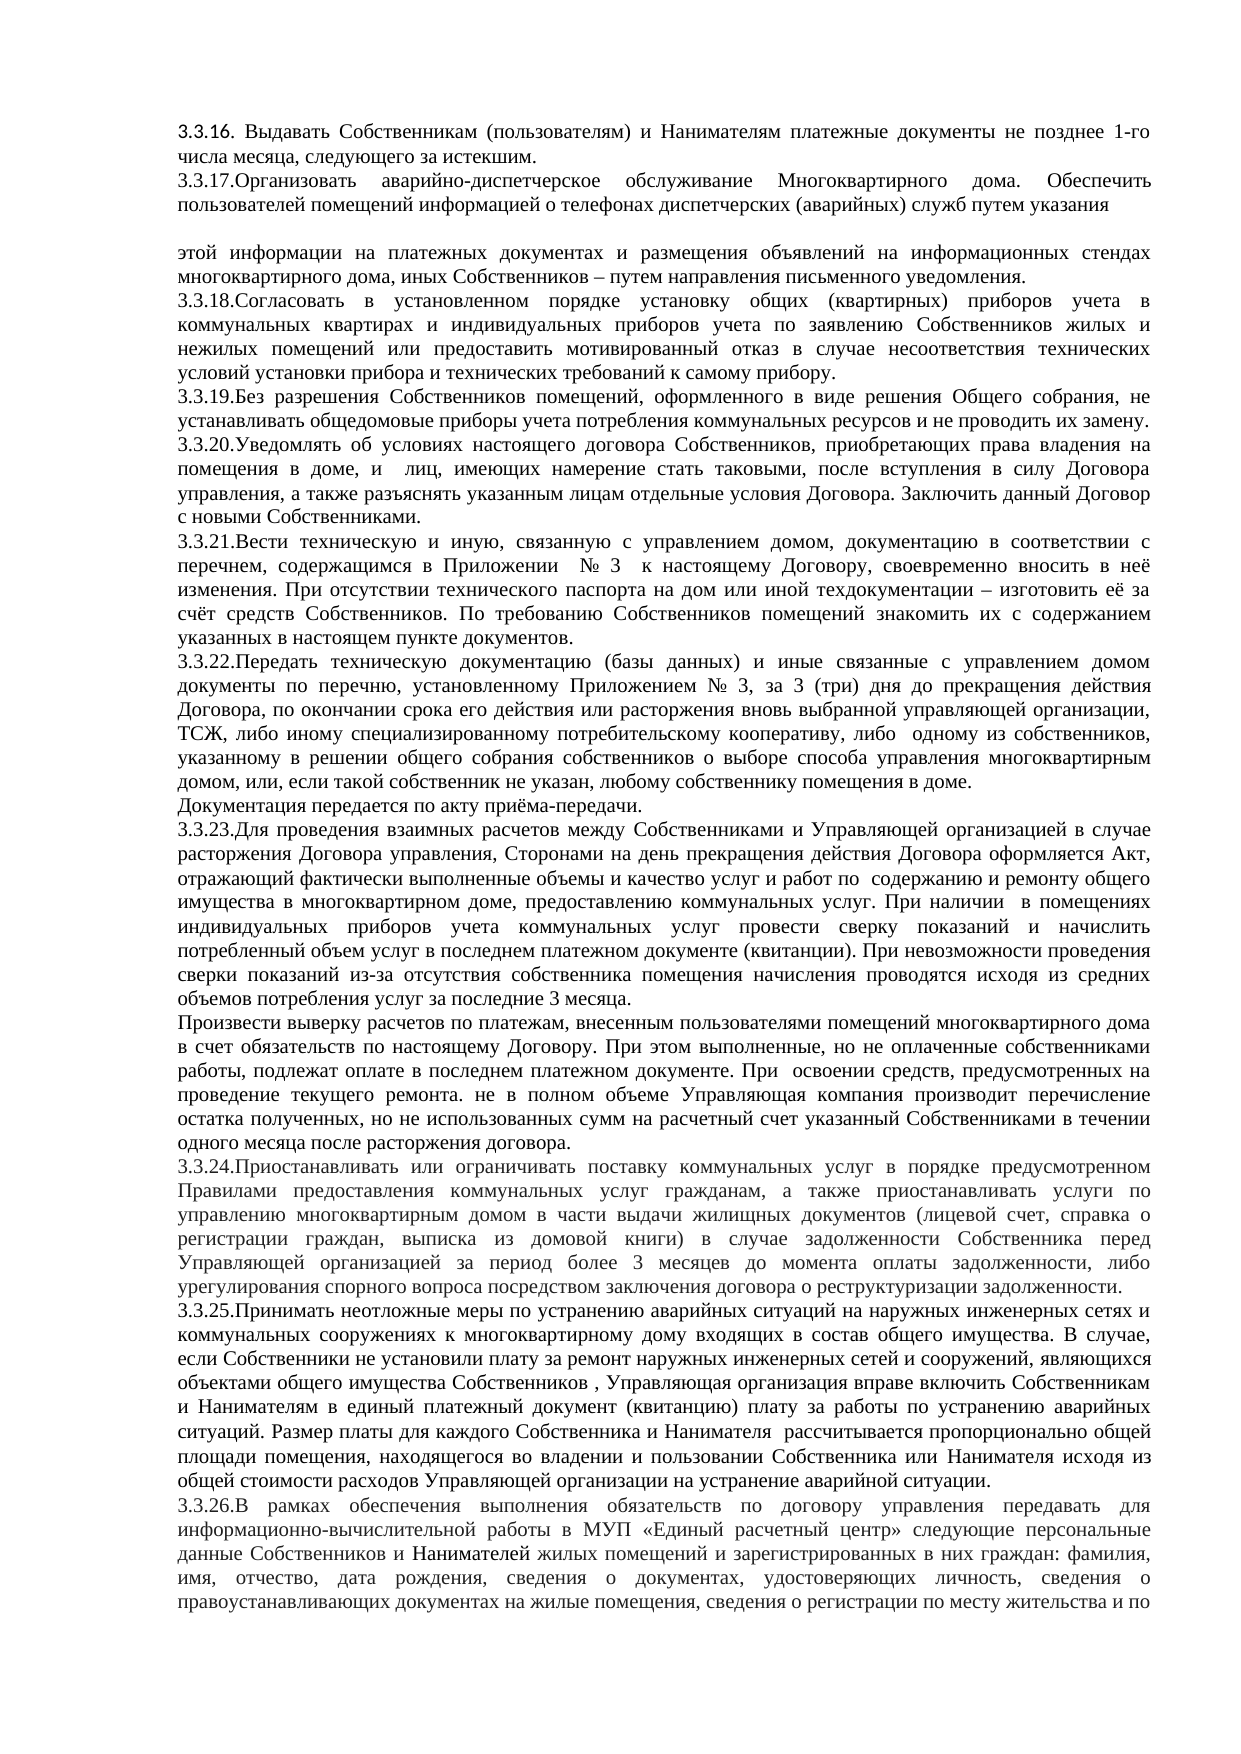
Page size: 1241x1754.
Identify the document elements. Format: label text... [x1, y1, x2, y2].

text 3.3.16. Выдавать Собственникам (пользователям) и Нанимателям платежные документы не позднее 1-го числа месяца, следующего за истекшим. [177, 118, 1152, 168]
text 3.3.25.Принимать неотложные меры по устранению аварийных ситуаций на наружных инженерных сетях и коммунальных сооружениях к многоквартирному дому входящих в состав общего имущества. В случае, если Собственники не установили плату за ремонт наружных инженерных сетей и сооружений, являющихся объектами общего имущества Собственников , Управляющая организация вправе включить Собственникам и Нанимателям в единый платежный документ (квитанцию) плату за работы по устранению аварийных ситуаций. Размер платы для каждого Собственника и Нанимателя рассчитывается пропорционально общей площади помещения, находящегося во владении и пользовании Собственника или Нанимателя исходя из общей стоимости расходов Управляющей организации на устранение аварийной ситуации. [177, 1298, 1152, 1493]
text этой информации на платежных документах и размещения объявлений на информационных стендах многоквартирного дома, иных Собственников – путем направления письменного уведомления. [177, 240, 1152, 288]
text 3.3.19.Без разрешения Собственников помещений, оформленного в виде решения Общего собрания, не устанавливать общедомовые приборы учета потребления коммунальных ресурсов и не проводить их замену. [177, 384, 1152, 432]
text Произвести выверку расчетов по платежам, внесенным пользователями помещений многоквартирного дома в счет обязательств по настоящему Договору. При этом выполненные, но не оплаченные собственниками работы, подлежат оплате в последнем платежном документе. При освоении средств, предусмотренных на проведение текущего ремонта. не в полном объеме Управляющая компания производит перечисление остатка полученных, но не использованных сумм на расчетный счет указанный Собственниками в течении одного месяца после расторжения договора. [177, 1010, 1152, 1154]
text 3.3.18.Согласовать в установленном порядке установку общих (квартирных) приборов учета в коммунальных квартирах и индивидуальных приборов учета по заявлению Собственников жилых и нежилых помещений или предоставить мотивированный отказ в случае несоответствия технических условий установки прибора и технических требований к самому прибору. [177, 288, 1152, 384]
text 3.3.21.Вести техническую и иную, связанную с управлением домом, документацию в соответствии с перечнем, содержащимся в Приложении № 3 к настоящему Договору, своевременно вносить в неё изменения. При отсутствии технического паспорта на дом или иной техдокументации – изготовить её за счёт средств Собственников. По требованию Собственников помещений знакомить их с содержанием указанных в настоящем пункте документов. [177, 528, 1152, 649]
text 3.3.17.Организовать аварийно-диспетчерское обслуживание Многоквартирного дома. Обеспечить пользователей помещений информацией о телефонах диспетчерских (аварийных) служб путем указания [177, 168, 1152, 216]
text 3.3.24.Приостанавливать или ограничивать поставку коммунальных услуг в порядке предусмотренном Правилами предоставления коммунальных услуг гражданам, а также приостанавливать услуги по управлению многоквартирным домом в части выдачи жилищных документов (лицевой счет, справка о регистрации граждан, выписка из домовой книги) в случае задолженности Собственника перед Управляющей организацией за период более 3 месяцев до момента оплаты задолженности, либо урегулирования спорного вопроса посредством заключения договора о реструктуризации задолженности. [177, 1154, 1152, 1298]
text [177, 1493, 1152, 1613]
text 3.3.22.Передать техническую документацию (базы данных) и иные связанные с управлением домом документы по перечню, установленному Приложением № 3, за 3 (три) дня до прекращения действия Договора, по окончании срока его действия или расторжения вновь выбранной управляющей организации, ТСЖ, либо иному специализированному потребительскому кооперативу, либо одному из собственников, указанному в решении общего собрания собственников о выборе способа управления многоквартирным домом, или, если такой собственник не указан, любому собственнику помещения в доме. [177, 649, 1152, 793]
text 3.3.20.Уведомлять об условиях настоящего договора Собственников, приобретающих права владения на помещения в доме, и лиц, имеющих намерение стать таковыми, после вступления в силу Договора управления, а также разъяснять указанным лицам отдельные условия Договора. Заключить данный Договор с новыми Собственниками. [177, 432, 1152, 528]
text 3.3.23.Для проведения взаимных расчетов между Собственниками и Управляющей организацией в случае расторжения Договора управления, Сторонами на день прекращения действия Договора оформляется Акт, отражающий фактически выполненные объемы и качество услуг и работ по содержанию и ремонту общего имущества в многоквартирном доме, предоставлению коммунальных услуг. При наличии в помещениях индивидуальных приборов учета коммунальных услуг провести сверку показаний и начислить потребленный объем услуг в последнем платежном документе (квитанции). При невозможности проведения сверки показаний из-за отсутствия собственника помещения начисления проводятся исходя из средних объемов потребления услуг за последние 3 месяца. [177, 817, 1152, 1010]
text Документация передается по акту приёма-передачи. [177, 793, 1152, 817]
